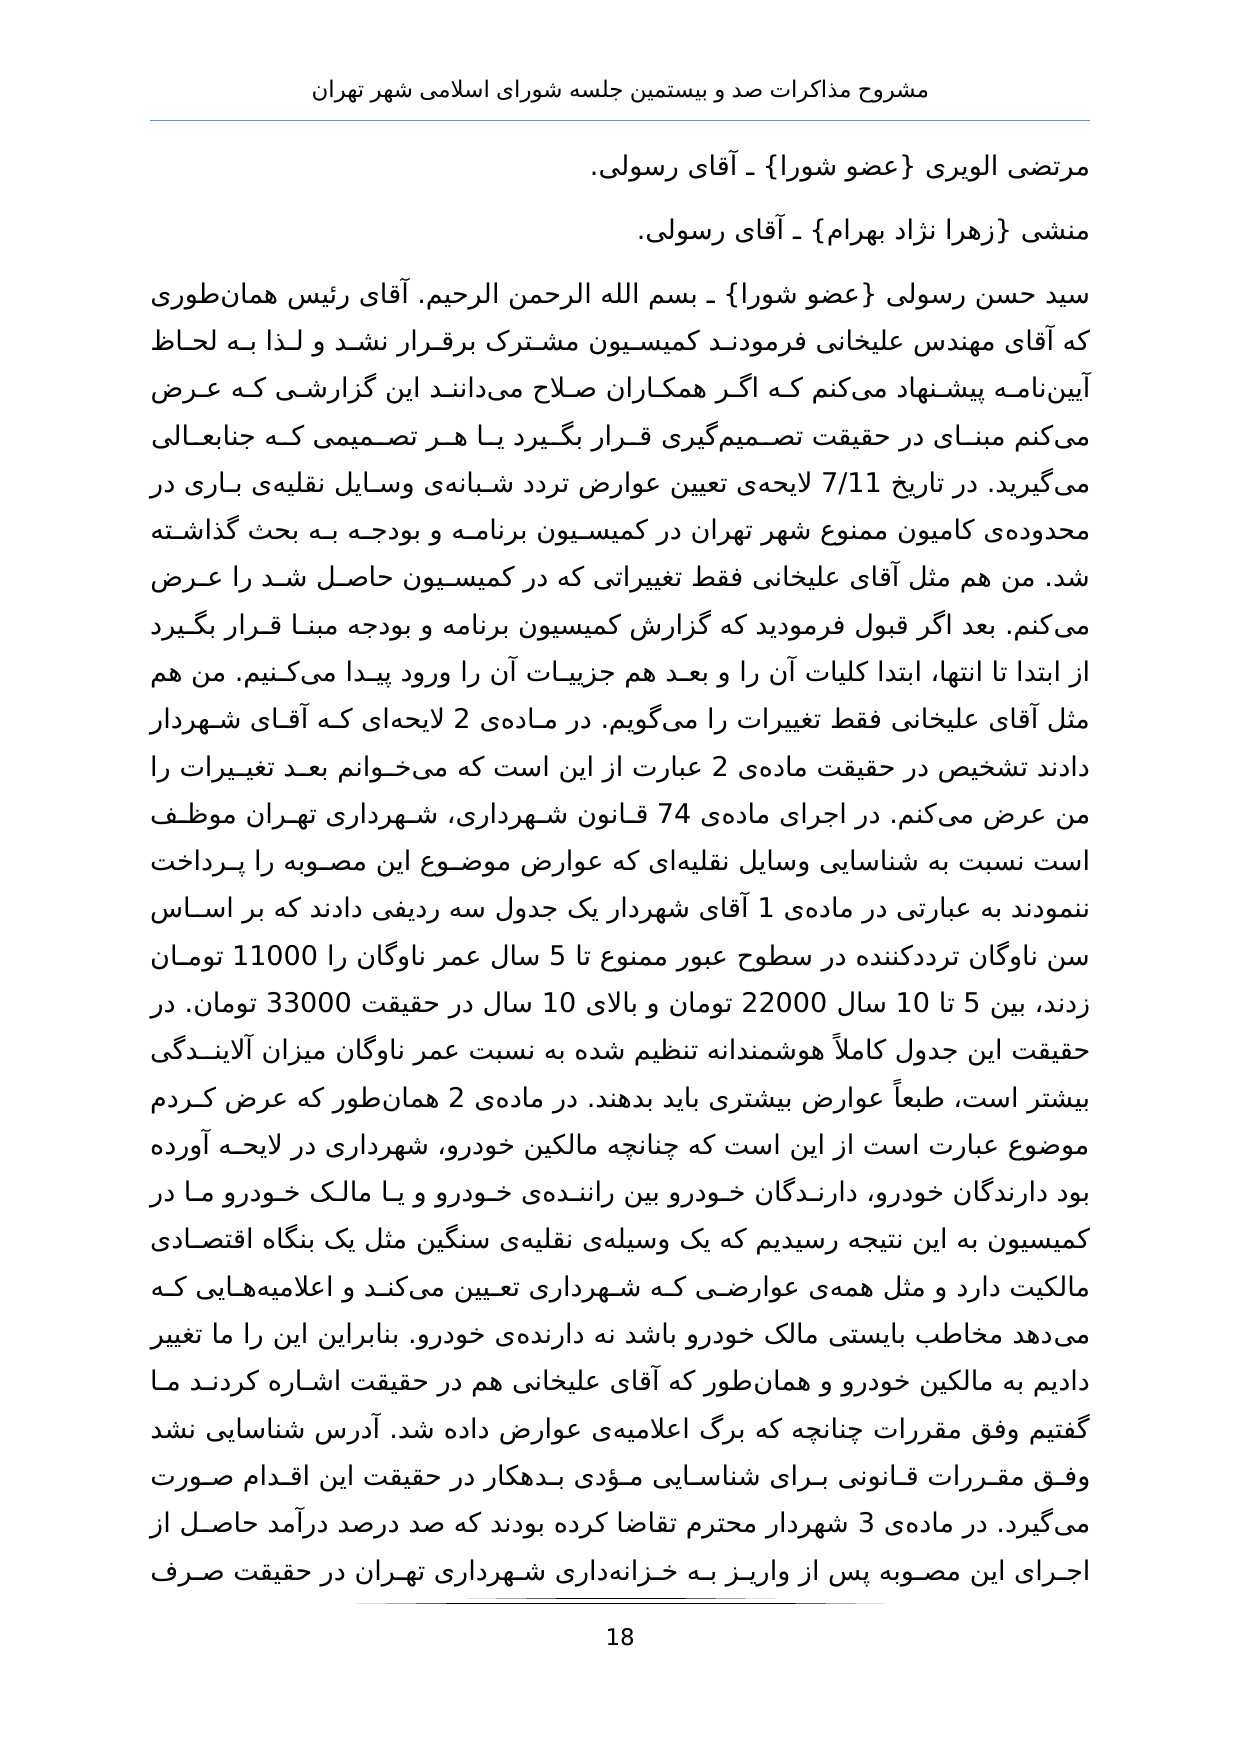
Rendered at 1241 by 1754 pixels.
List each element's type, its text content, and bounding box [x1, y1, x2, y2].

text منشی {زهرا نژاد بهرام} ـ آقای رسولی. [150, 214, 1090, 246]
text مرتضی الویری {عضو شورا} ـ آقای رسولی. [150, 150, 1090, 182]
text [150, 278, 1090, 1586]
